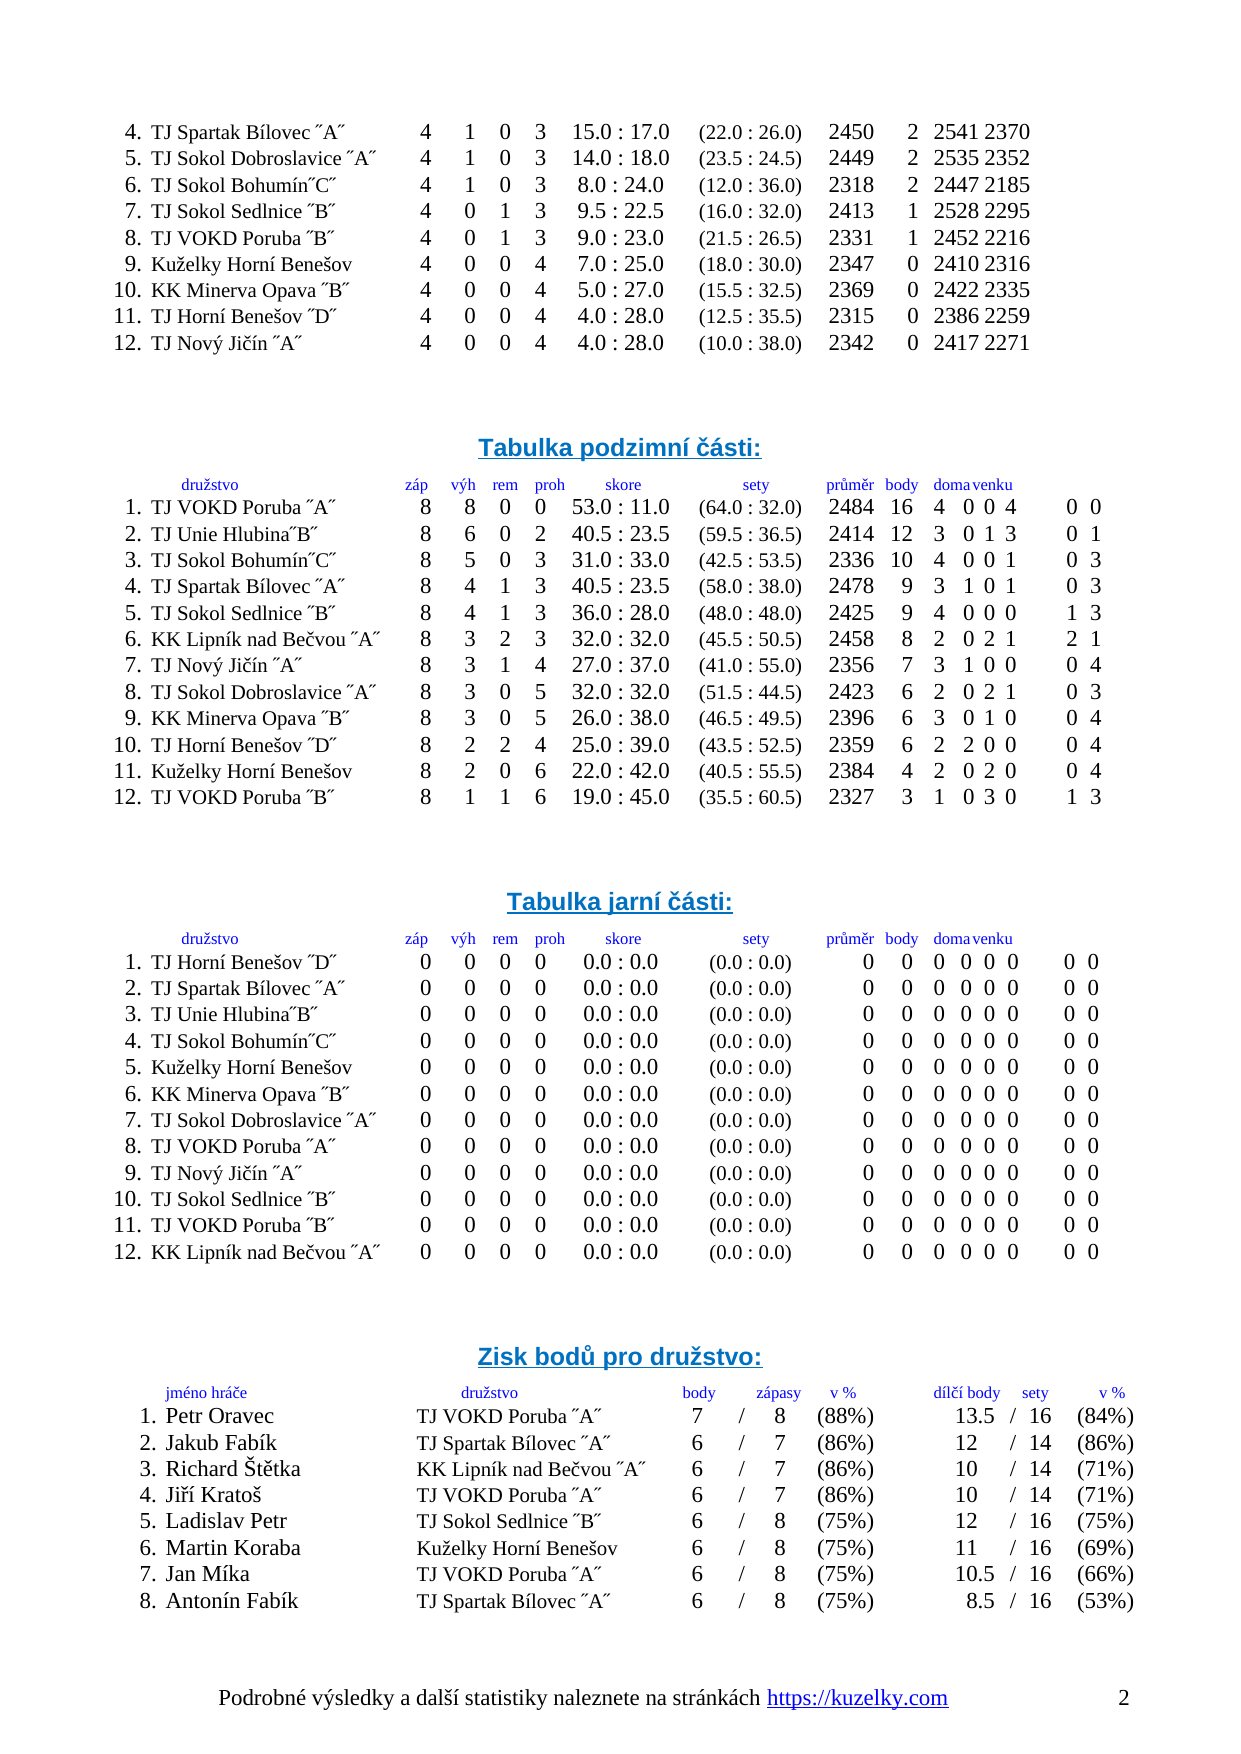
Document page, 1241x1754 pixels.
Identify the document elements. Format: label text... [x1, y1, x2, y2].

text 8. TJ VOKD Poruba ˝B˝ 4 0 1 3 9.0 : 23.0 (21.5 : 26.5) 2331 1 2452 2216 [106, 223, 1134, 250]
text 6. TJ Sokol Bohumín˝C˝ 4 1 0 3 8.0 : 24.0 (12.0 : 36.0) 2318 2 2447 2185 [106, 171, 1134, 197]
text 3. Richard Štětka KK Lipník nad Bečvou ˝A˝ 6 / 7 (86%) 10 / 14 (71%) [106, 1455, 1134, 1481]
text družstvo záp výh rem proh skore sety průměr body doma venku [106, 474, 1134, 493]
text 5. Kuželky Horní Benešov 0 0 0 0 0.0 : 0.0 (0.0 : 0.0) 0 0 0 0 0 0 0 0 [106, 1053, 1134, 1079]
text 7. Jan Míka TJ VOKD Poruba ˝A˝ 6 / 8 (75%) 10.5 / 16 (66%) [106, 1560, 1134, 1587]
text 12. TJ VOKD Poruba ˝B˝ 8 1 1 6 19.0 : 45.0 (35.5 : 60.5) 2327 3 1 0 3 0 1 3 [106, 783, 1134, 810]
text 5. TJ Sokol Dobroslavice ˝A˝ 4 1 0 3 14.0 : 18.0 (23.5 : 24.5) 2449 2 2535 2352 [106, 144, 1134, 171]
text 11. TJ Horní Benešov ˝D˝ 4 0 0 4 4.0 : 28.0 (12.5 : 35.5) 2315 0 2386 2259 [106, 303, 1134, 329]
text 2. TJ Spartak Bílovec ˝A˝ 0 0 0 0 0.0 : 0.0 (0.0 : 0.0) 0 0 0 0 0 0 0 0 [106, 974, 1134, 1001]
text 1. Petr Oravec TJ VOKD Poruba ˝A˝ 7 / 8 (88%) 13.5 / 16 (84%) [106, 1402, 1134, 1428]
text 10. KK Minerva Opava ˝B˝ 4 0 0 4 5.0 : 27.0 (15.5 : 32.5) 2369 0 2422 2335 [106, 276, 1134, 303]
text 11. TJ VOKD Poruba ˝B˝ 0 0 0 0 0.0 : 0.0 (0.0 : 0.0) 0 0 0 0 0 0 0 0 [106, 1211, 1134, 1238]
text 4. Jiří Kratoš TJ VOKD Poruba ˝A˝ 6 / 7 (86%) 10 / 14 (71%) [106, 1481, 1134, 1508]
text 6. Martin Koraba Kuželky Horní Benešov 6 / 8 (75%) 11 / 16 (69%) [106, 1534, 1134, 1560]
text 5. TJ Sokol Sedlnice ˝B˝ 8 4 1 3 36.0 : 28.0 (48.0 : 48.0) 2425 9 4 0 0 0 1 3 [106, 599, 1134, 625]
text 6. KK Lipník nad Bečvou ˝A˝ 8 3 2 3 32.0 : 32.0 (45.5 : 50.5) 2458 8 2 0 2 1 2 1 [106, 625, 1134, 652]
text 7. TJ Sokol Sedlnice ˝B˝ 4 0 1 3 9.5 : 22.5 (16.0 : 32.0) 2413 1 2528 2295 [106, 197, 1134, 223]
text 8. TJ VOKD Poruba ˝A˝ 0 0 0 0 0.0 : 0.0 (0.0 : 0.0) 0 0 0 0 0 0 0 0 [106, 1132, 1134, 1159]
text 2. TJ Unie Hlubina˝B˝ 8 6 0 2 40.5 : 23.5 (59.5 : 36.5) 2414 12 3 0 1 3 0 1 [106, 520, 1134, 546]
text 10. TJ Horní Benešov ˝D˝ 8 2 2 4 25.0 : 39.0 (43.5 : 52.5) 2359 6 2 2 0 0 0 4 [106, 731, 1134, 757]
text 12. KK Lipník nad Bečvou ˝A˝ 0 0 0 0 0.0 : 0.0 (0.0 : 0.0) 0 0 0 0 0 0 0 0 [106, 1238, 1134, 1264]
text 10. TJ Sokol Sedlnice ˝B˝ 0 0 0 0 0.0 : 0.0 (0.0 : 0.0) 0 0 0 0 0 0 0 0 [106, 1185, 1134, 1211]
text 12. TJ Nový Jičín ˝A˝ 4 0 0 4 4.0 : 28.0 (10.0 : 38.0) 2342 0 2417 2271 [106, 329, 1134, 355]
text 8. TJ Sokol Dobroslavice ˝A˝ 8 3 0 5 32.0 : 32.0 (51.5 : 44.5) 2423 6 2 0 2 1 0 3 [106, 678, 1134, 704]
text Tabulka podzimní části: [94, 433, 1145, 462]
text 2. Jakub Fabík TJ Spartak Bílovec ˝A˝ 6 / 7 (86%) 12 / 14 (86%) [106, 1428, 1134, 1455]
text 3. TJ Sokol Bohumín˝C˝ 8 5 0 3 31.0 : 33.0 (42.5 : 53.5) 2336 10 4 0 0 1 0 3 [106, 546, 1134, 572]
text 4. TJ Spartak Bílovec ˝A˝ 8 4 1 3 40.5 : 23.5 (58.0 : 38.0) 2478 9 3 1 0 1 0 3 [106, 572, 1134, 599]
text družstvo záp výh rem proh skore sety průměr body doma venku [106, 929, 1134, 948]
text 9. KK Minerva Opava ˝B˝ 8 3 0 5 26.0 : 38.0 (46.5 : 49.5) 2396 6 3 0 1 0 0 4 [106, 704, 1134, 731]
text Zisk bodů pro družstvo: [94, 1342, 1145, 1371]
text 3. TJ Unie Hlubina˝B˝ 0 0 0 0 0.0 : 0.0 (0.0 : 0.0) 0 0 0 0 0 0 0 0 [106, 1001, 1134, 1027]
text 6. KK Minerva Opava ˝B˝ 0 0 0 0 0.0 : 0.0 (0.0 : 0.0) 0 0 0 0 0 0 0 0 [106, 1079, 1134, 1106]
text 4. TJ Sokol Bohumín˝C˝ 0 0 0 0 0.0 : 0.0 (0.0 : 0.0) 0 0 0 0 0 0 0 0 [106, 1027, 1134, 1053]
text 1. TJ Horní Benešov ˝D˝ 0 0 0 0 0.0 : 0.0 (0.0 : 0.0) 0 0 0 0 0 0 0 0 [106, 948, 1134, 974]
text 5. Ladislav Petr TJ Sokol Sedlnice ˝B˝ 6 / 8 (75%) 12 / 16 (75%) [106, 1508, 1134, 1534]
text 8. Antonín Fabík TJ Spartak Bílovec ˝A˝ 6 / 8 (75%) 8.5 / 16 (53%) [106, 1587, 1134, 1613]
text Tabulka jarní části: [94, 887, 1145, 916]
text 11. Kuželky Horní Benešov 8 2 0 6 22.0 : 42.0 (40.5 : 55.5) 2384 4 2 0 2 0 0 4 [106, 757, 1134, 783]
text 9. Kuželky Horní Benešov 4 0 0 4 7.0 : 25.0 (18.0 : 30.0) 2347 0 2410 2316 [106, 250, 1134, 276]
text 7. TJ Nový Jičín ˝A˝ 8 3 1 4 27.0 : 37.0 (41.0 : 55.0) 2356 7 3 1 0 0 0 4 [106, 652, 1134, 678]
text jméno hráče družstvo body zápasy v % dílčí body sety v % [106, 1383, 1134, 1402]
text 4. TJ Spartak Bílovec ˝A˝ 4 1 0 3 15.0 : 17.0 (22.0 : 26.0) 2450 2 2541 2370 [106, 118, 1134, 144]
text 7. TJ Sokol Dobroslavice ˝A˝ 0 0 0 0 0.0 : 0.0 (0.0 : 0.0) 0 0 0 0 0 0 0 0 [106, 1106, 1134, 1132]
text 1. TJ VOKD Poruba ˝A˝ 8 8 0 0 53.0 : 11.0 (64.0 : 32.0) 2484 16 4 0 0 4 0 0 [106, 493, 1134, 520]
text 9. TJ Nový Jičín ˝A˝ 0 0 0 0 0.0 : 0.0 (0.0 : 0.0) 0 0 0 0 0 0 0 0 [106, 1159, 1134, 1185]
